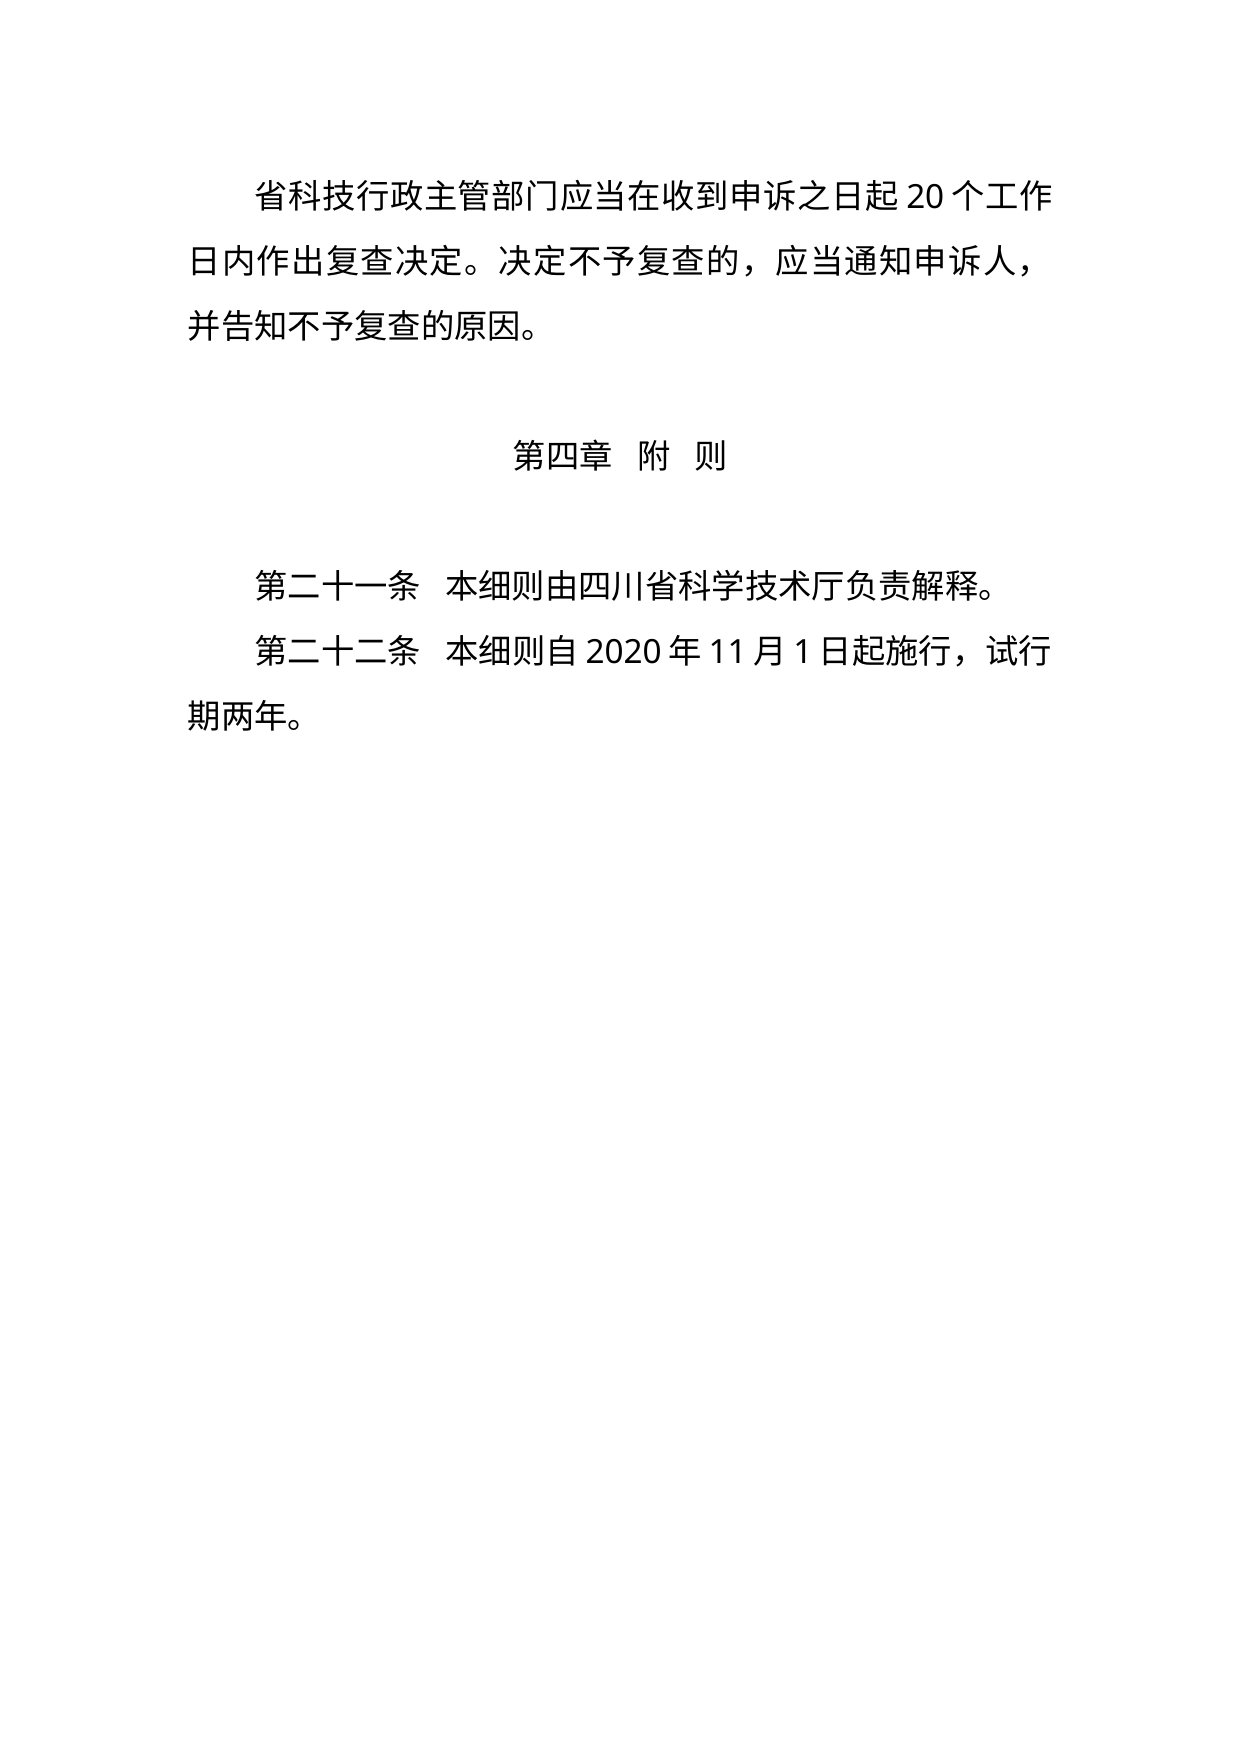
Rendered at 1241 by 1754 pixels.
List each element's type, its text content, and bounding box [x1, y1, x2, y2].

text 第四章 附 则 [187, 422, 1053, 487]
text 第二十二条 本细则自2020年11月1日起施行，试行期两年。 [187, 617, 1053, 747]
text 省科技行政主管部门应当在收到申诉之日起20个工作日内作出复查决定。决定不予复查的，应当通知申诉人，并告知不予复查的原因。 [187, 162, 1053, 357]
text 第二十一条 本细则由四川省科学技术厅负责解释。 [187, 552, 1053, 617]
